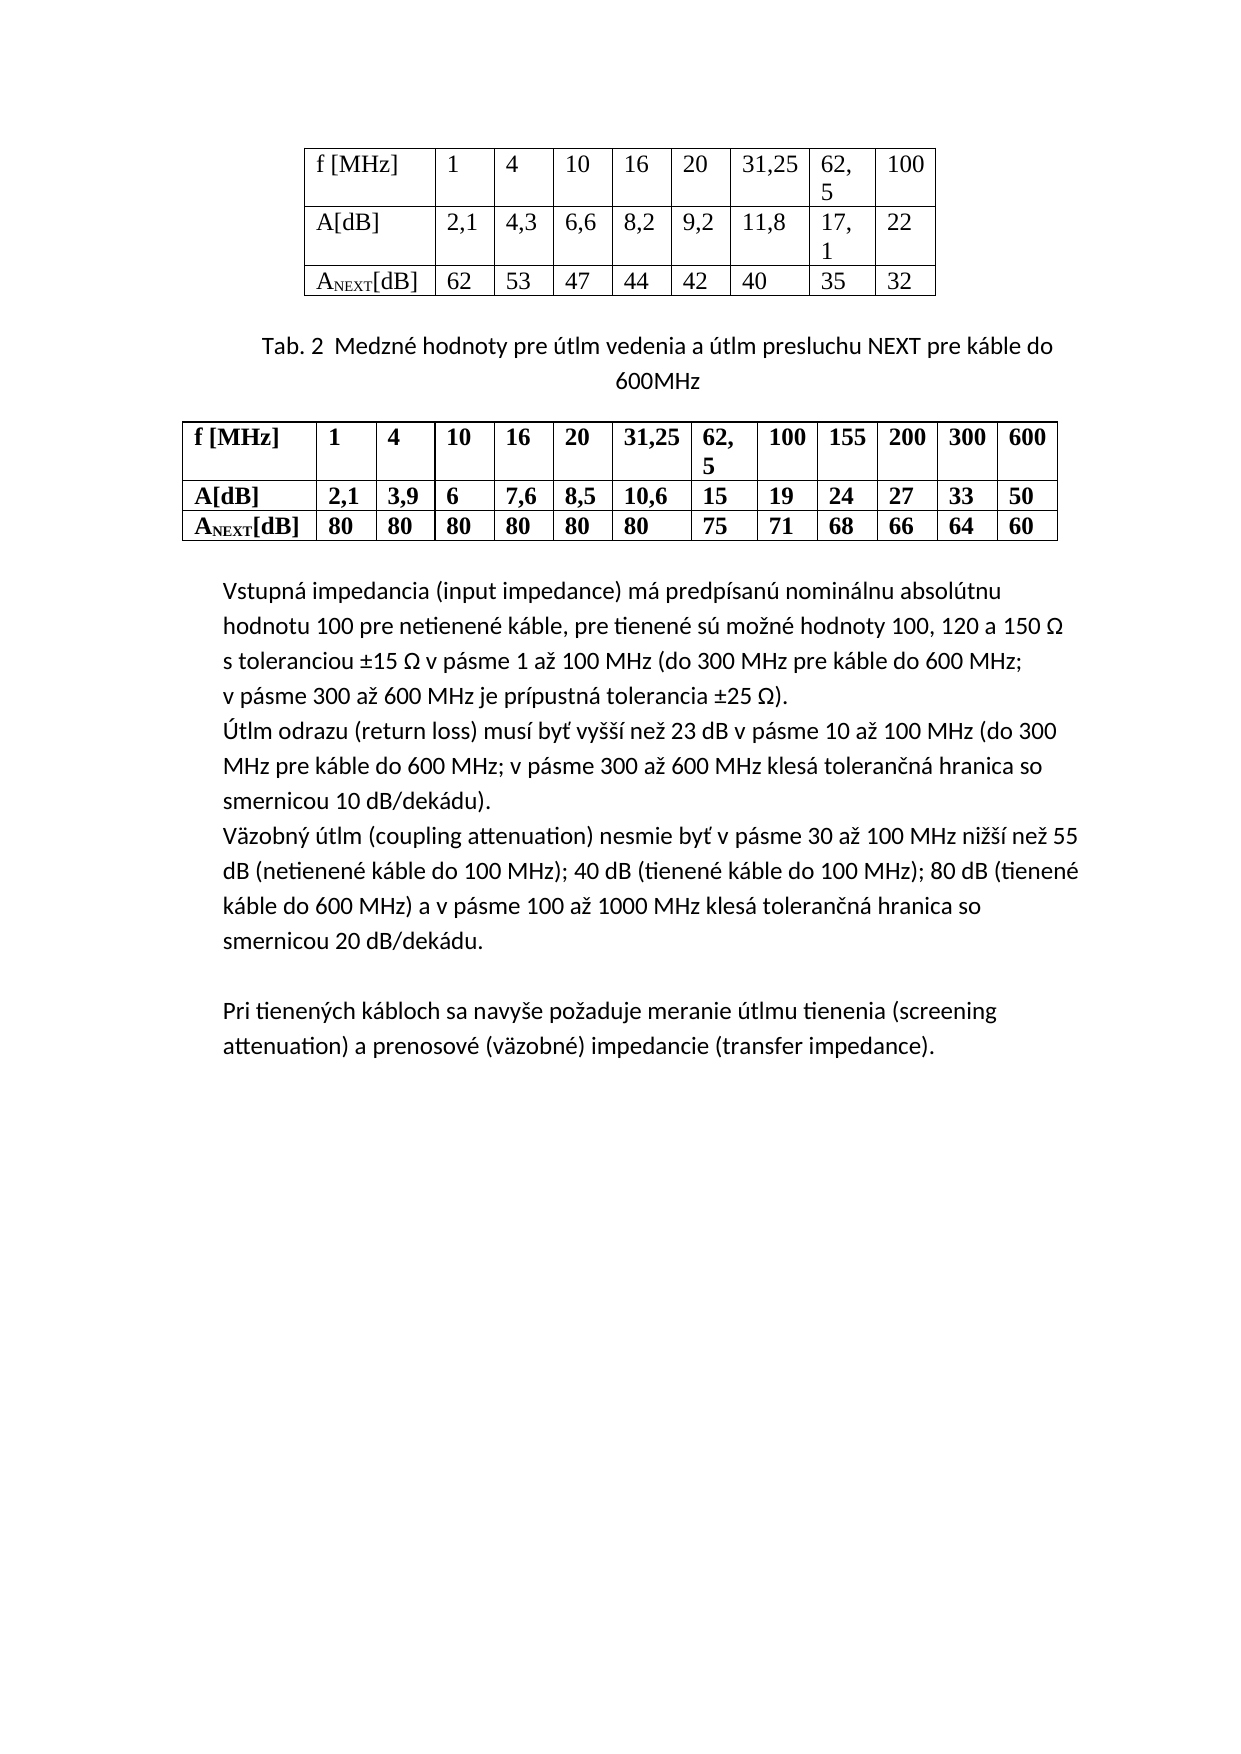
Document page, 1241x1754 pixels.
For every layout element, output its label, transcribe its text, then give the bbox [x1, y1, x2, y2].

table_header 10 [436, 423, 494, 480]
table_cell 27 [878, 481, 937, 510]
table_cell 6,6 [554, 207, 612, 265]
table_cell 40 [731, 266, 809, 294]
list Pri tienených kábloch sa navyše požaduje meranie útlmu tienenia (screening attenuation) a prenosové (väzobné) impedancie (transfer impedance). [223, 996, 1093, 1061]
table_cell 10,6 [613, 481, 691, 510]
table_header 16 [495, 423, 553, 480]
table_cell 42 [672, 266, 730, 294]
table_header f [MHz] [183, 423, 316, 480]
table_header 16 [613, 149, 671, 206]
table_cell 19 [758, 481, 817, 510]
table_cell 35 [810, 266, 875, 294]
table_header 1 [317, 423, 376, 480]
list Útlm odrazu (return loss) musí byť vyšší než 23 dB v pásme 10 až 100 MHz (do 300 MHz pre káble do 600 MHz; v pásme 300 až 600 MHz klesá tolerančná hranica so smernicou 10 dB/dekádu). [223, 716, 1093, 816]
table_cell 7,6 [495, 481, 553, 510]
table_cell 47 [554, 266, 612, 294]
table_cell A[dB] [305, 207, 435, 265]
table_cell 2,1 [436, 207, 494, 265]
table_cell 80 [613, 511, 691, 539]
table_cell 44 [613, 266, 671, 294]
table_header 20 [672, 149, 730, 206]
table_cell 8,2 [613, 207, 671, 265]
table_header 300 [938, 423, 997, 480]
table_cell ANEXT[dB] [305, 266, 435, 294]
table_cell 66 [878, 511, 937, 539]
table_cell 50 [998, 481, 1057, 510]
table_header 10 [554, 149, 612, 206]
list Väzobný útlm (coupling attenuation) nesmie byť v pásme 30 až 100 MHz nižší než 55 dB (netienené káble do 100 MHz); 40 dB (tienené káble do 100 MHz); 80 dB (tienené káble do 600 MHz) a v pásme 100 až 1000 MHz klesá tolerančná hranica so smernicou 20 dB/dekádu. [223, 821, 1093, 956]
table_cell 3,9 [377, 481, 434, 510]
table_cell 80 [317, 511, 376, 539]
table_header 62,5 [692, 423, 757, 480]
table_cell 9,2 [672, 207, 730, 265]
table_cell 62 [436, 266, 494, 294]
table_cell 68 [818, 511, 877, 539]
table_cell 4,3 [495, 207, 553, 265]
table_header 31,25 [613, 423, 691, 480]
table_header 1 [436, 149, 494, 206]
table_header 4 [495, 149, 553, 206]
table_header 20 [554, 423, 612, 480]
table_cell 11,8 [731, 207, 809, 265]
table_cell 8,5 [554, 481, 612, 510]
list Tab. 2 Medzné hodnoty pre útlm vedenia a útlm presluchu NEXT pre káble do 600MHz [223, 331, 1093, 396]
table_cell 80 [554, 511, 612, 539]
table_cell 24 [818, 481, 877, 510]
table_cell 71 [758, 511, 817, 539]
table_header 4 [377, 423, 434, 480]
table_cell ANEXT[dB] [183, 511, 316, 539]
table_cell 80 [495, 511, 553, 539]
table_header f [MHz] [305, 149, 435, 206]
table_header 600 [998, 423, 1057, 480]
table_cell 33 [938, 481, 997, 510]
table_header 100 [876, 149, 935, 206]
table_header 100 [758, 423, 817, 480]
table_cell 80 [377, 511, 434, 539]
table_cell 60 [998, 511, 1057, 539]
table_header 62,5 [810, 149, 875, 206]
table_cell 53 [495, 266, 553, 294]
table_header 155 [818, 423, 877, 480]
table_cell 22 [876, 207, 935, 265]
table_cell 2,1 [317, 481, 376, 510]
table_header 31,25 [731, 149, 809, 206]
table_cell 17,1 [810, 207, 875, 265]
table_cell 15 [692, 481, 757, 510]
table_cell A[dB] [183, 481, 316, 510]
table_cell 75 [692, 511, 757, 539]
table_cell 80 [436, 511, 494, 539]
table_header 200 [878, 423, 937, 480]
table_cell 64 [938, 511, 997, 539]
list Vstupná impedancia (input impedance) má predpísanú nominálnu absolútnu hodnotu 100 pre netienené káble, pre tienené sú možné hodnoty 100, 120 a 150 Ω s toleranciou ±15 Ω v pásme 1 až 100 MHz (do 300 MHz pre káble do 600 MHz; v pásme 300 až 600 MHz je prípustná tolerancia ±25 Ω). [223, 576, 1093, 711]
table_cell 32 [876, 266, 935, 294]
table_cell 6 [436, 481, 494, 510]
